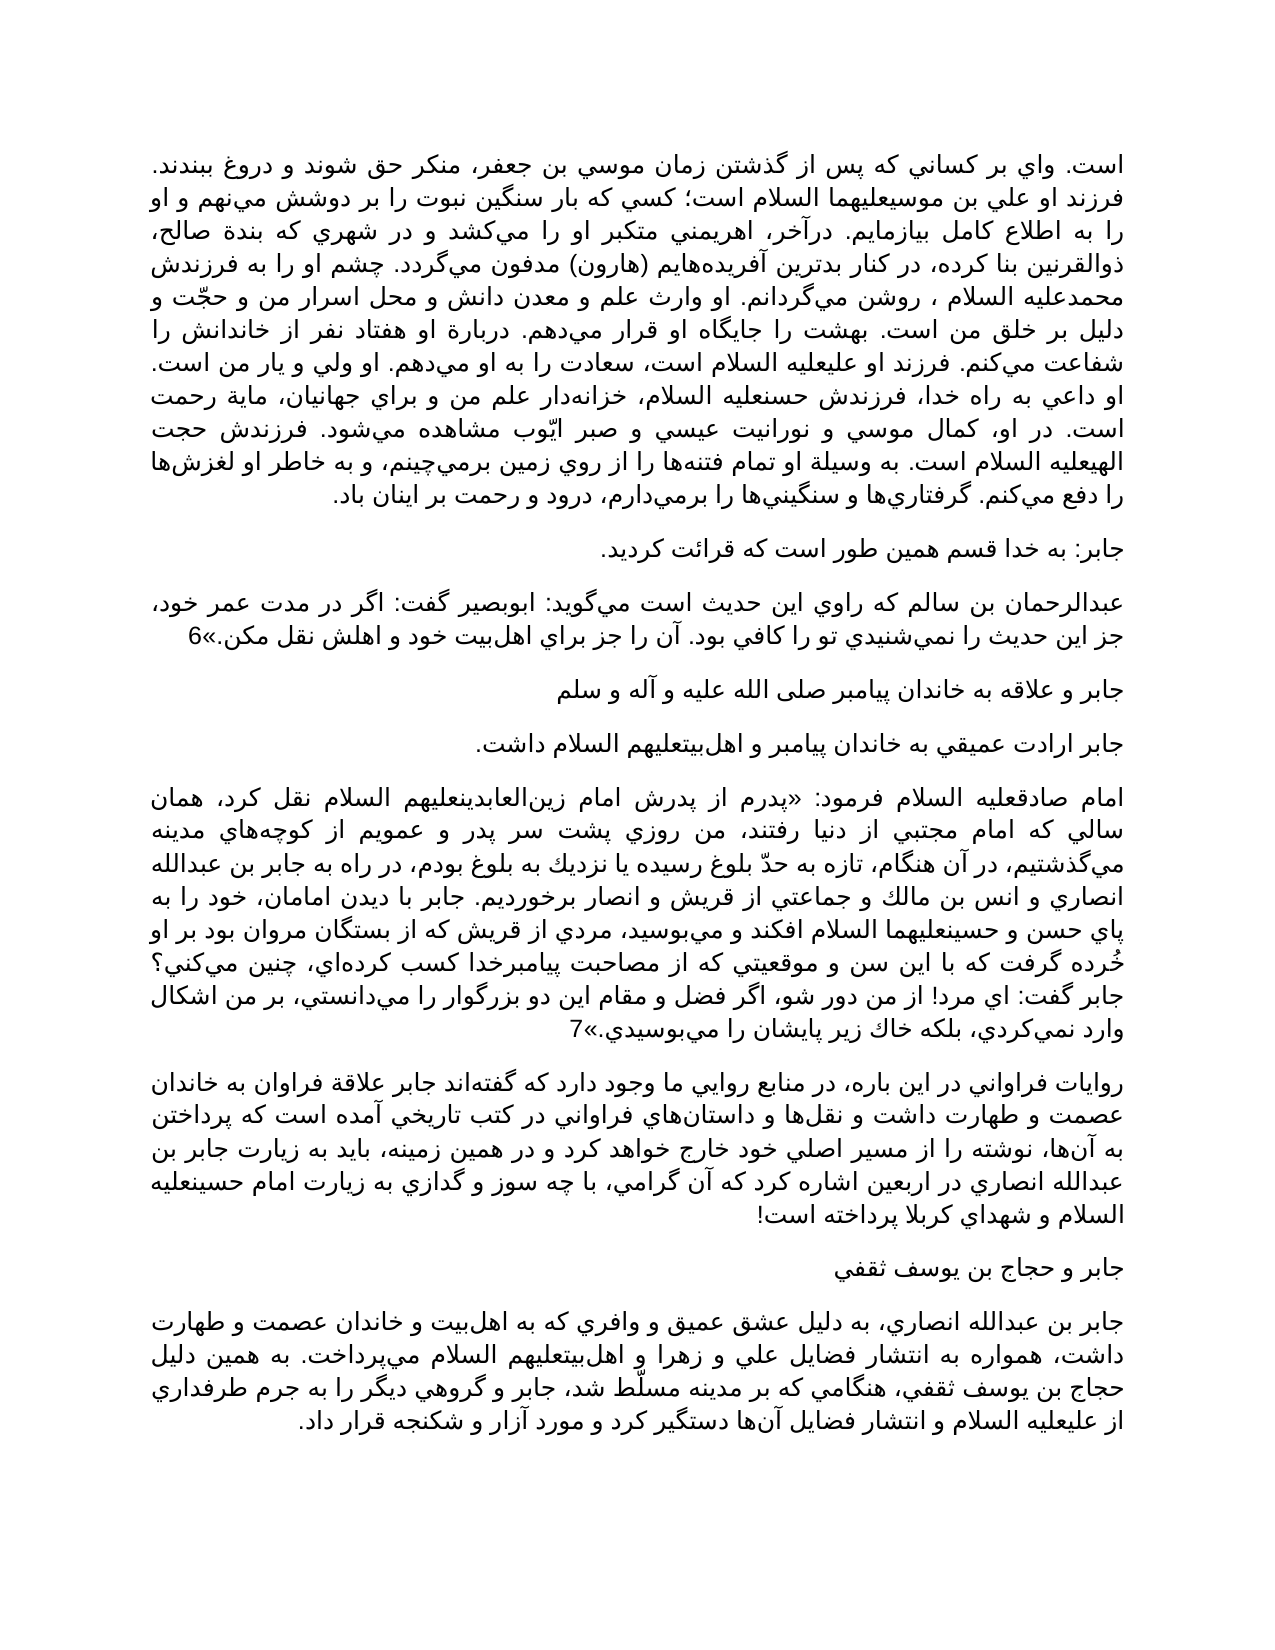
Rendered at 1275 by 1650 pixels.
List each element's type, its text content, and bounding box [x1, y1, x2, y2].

text ‌جابر ارادت عميقي به خاندان پيامبر و اهل‌بيتعلیهم السلام داشت. [150, 729, 1125, 757]
text جابر و حجاج بن يوسف ثقفي [150, 1253, 1125, 1282]
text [150, 150, 1125, 509]
text جابر و علاقه به خاندان پيامبر صلی الله علیه و آله و سلم [150, 675, 1125, 703]
text جابر بن عبدالله انصاري، به دليل عشق عميق و وافري كه به اهل‌بيت و خاندان عصمت و طهارت داشت، همواره به انتشار فضايل علي و زهرا و اهل‌بيتعلیهم السلام مي‌پرداخت. به همين دليل حجاج بن يوسف ثقفي، هنگامي كه بر مدينه مسلّط شد، جابر و گروهي ديگر را به جرم طرفداري از عليعلیه السلام و انتشار فضايل آن‌ها دستگير کرد و مورد آزار و شكنجه قرار داد. [150, 1307, 1125, 1435]
text جابر: به خدا قسم همين طور است كه قرائت کرديد. [150, 534, 1125, 563]
text عبدالرحمان بن سالم كه راوي اين حديث است مي‌گويد: ابوبصير گفت: اگر در مدت عمر خود، جز اين حديث را نمي‌شنيدي تو را كافي بود. آن را جز براي اهل‌بيت خود و اهلش نقل مكن.»6 [150, 588, 1125, 650]
text روايات فراواني در اين باره، در منابع روايي ما وجود دارد كه گفته‌اند جابر علاقة فراوان به خاندان عصمت و طهارت داشت و نقل‌ها و داستان‌هاي فراواني در كتب تاريخي آمده است که پرداختن به آن‌ها، نوشته را از مسير اصلي خود خارج خواهد کرد و در همين زمينه، بايد به زيارت جابر بن عبدالله انصاري در اربعين اشاره کرد كه آن گرامي، با چه سوز و گدازي به زيارت امام حسينعلیه السلام و شهداي كربلا پرداخته است! [150, 1067, 1125, 1228]
text امام صادقعلیه السلام فرمود: «پدرم از پدرش امام زين‌العابدينعلیهم السلام نقل كرد، همان سالي كه امام مجتبي از دنيا رفتند، من روزي پشت سر پدر و عمويم از كوچه‌هاي مدينه مي‌گذشتيم، در آن هنگام، تازه به حدّ بلوغ رسيده يا نزديك به بلوغ بودم، در راه به جابر بن عبدالله انصاري و انس بن مالك و جماعتي از قريش و انصار برخورديم. جابر با ديدن امامان، خود را به پاي حسن و حسينعلیهما السلام افكند و مي‌بوسيد، مردي از قريش كه از بستگان مروان بود بر او خُرده گرفت كه با اين سن و موقعيتي كه از مصاحبت پيامبرخدا كسب كرده‌اي، چنين مي‌كني؟ جابر گفت: اي مرد! از من دور شو، اگر فضل و مقام اين دو بزرگوار را مي‌دانستي، بر من اشكال وارد نمي‌كردي، بلكه خاك زير پايشان را مي‌بوسيدي.»7 [150, 782, 1125, 1042]
